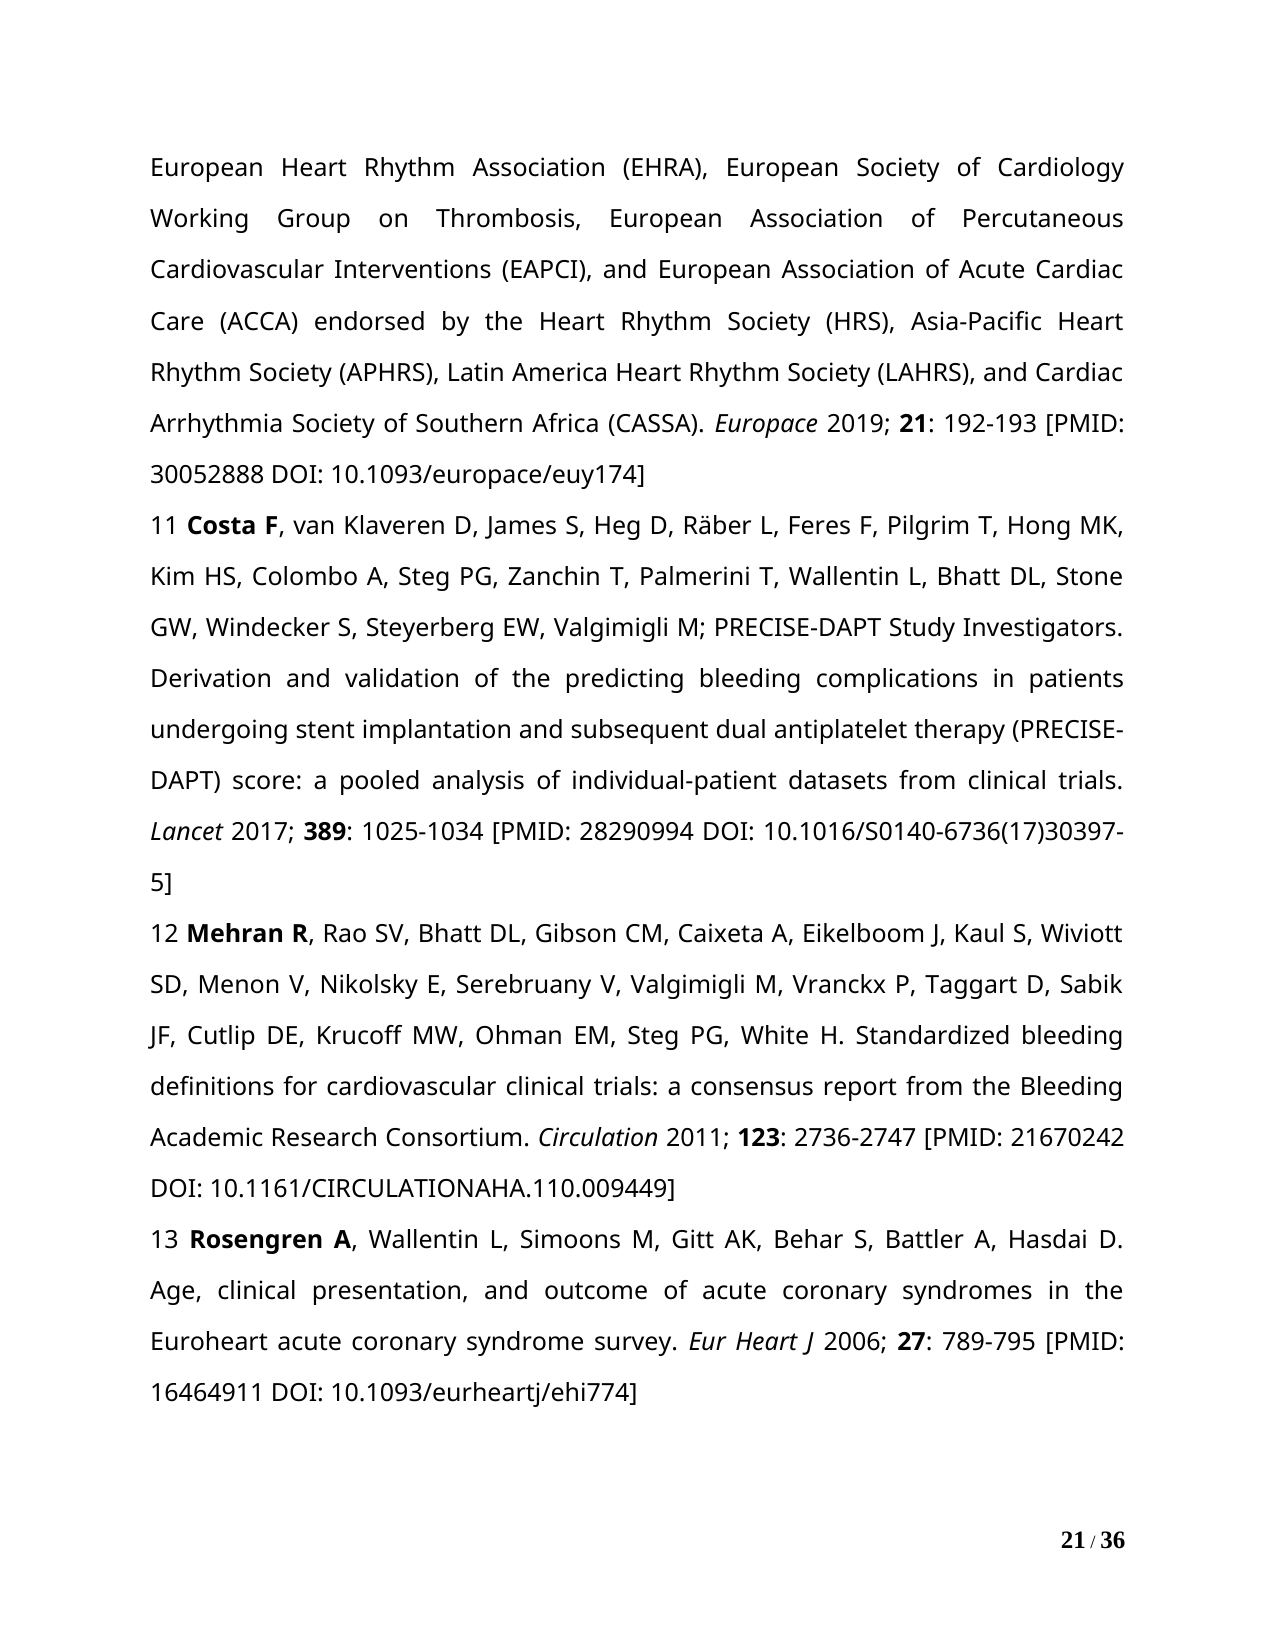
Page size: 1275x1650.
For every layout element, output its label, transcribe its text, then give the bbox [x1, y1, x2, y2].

text 13 Rosengren A, Wallentin L, Simoons M, Gitt AK, Behar S, Battler A, Hasdai D. Age, clinical presentation, and outcome of acute coronary syndromes in the Euroheart acute coronary syndrome survey. Eur Heart J 2006; 27: 789-795 [PMID: 16464911 DOI: 10.1093/eurheartj/ehi774] [150, 1222, 1125, 1409]
text 11 Costa F, van Klaveren D, James S, Heg D, Räber L, Feres F, Pilgrim T, Hong MK, Kim HS, Colombo A, Steg PG, Zanchin T, Palmerini T, Wallentin L, Bhatt DL, Stone GW, Windecker S, Steyerberg EW, Valgimigli M; PRECISE-DAPT Study Investigators. Derivation and validation of the predicting bleeding complications in patients undergoing stent implantation and subsequent dual antiplatelet therapy (PRECISE-DAPT) score: a pooled analysis of individual-patient datasets from clinical trials. Lancet 2017; 389: 1025-1034 [PMID: 28290994 DOI: 10.1016/S0140-6736(17)30397-5] [150, 507, 1125, 899]
text 12 Mehran R, Rao SV, Bhatt DL, Gibson CM, Caixeta A, Eikelboom J, Kaul S, Wiviott SD, Menon V, Nikolsky E, Serebruany V, Valgimigli M, Vranckx P, Taggart D, Sabik JF, Cutlip DE, Krucoff MW, Ohman EM, Steg PG, White H. Standardized bleeding definitions for cardiovascular clinical trials: a consensus report from the Bleeding Academic Research Consortium. Circulation 2011; 123: 2736-2747 [PMID: 21670242 DOI: 10.1161/CIRCULATIONAHA.110.009449] [150, 916, 1125, 1205]
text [150, 150, 1125, 490]
